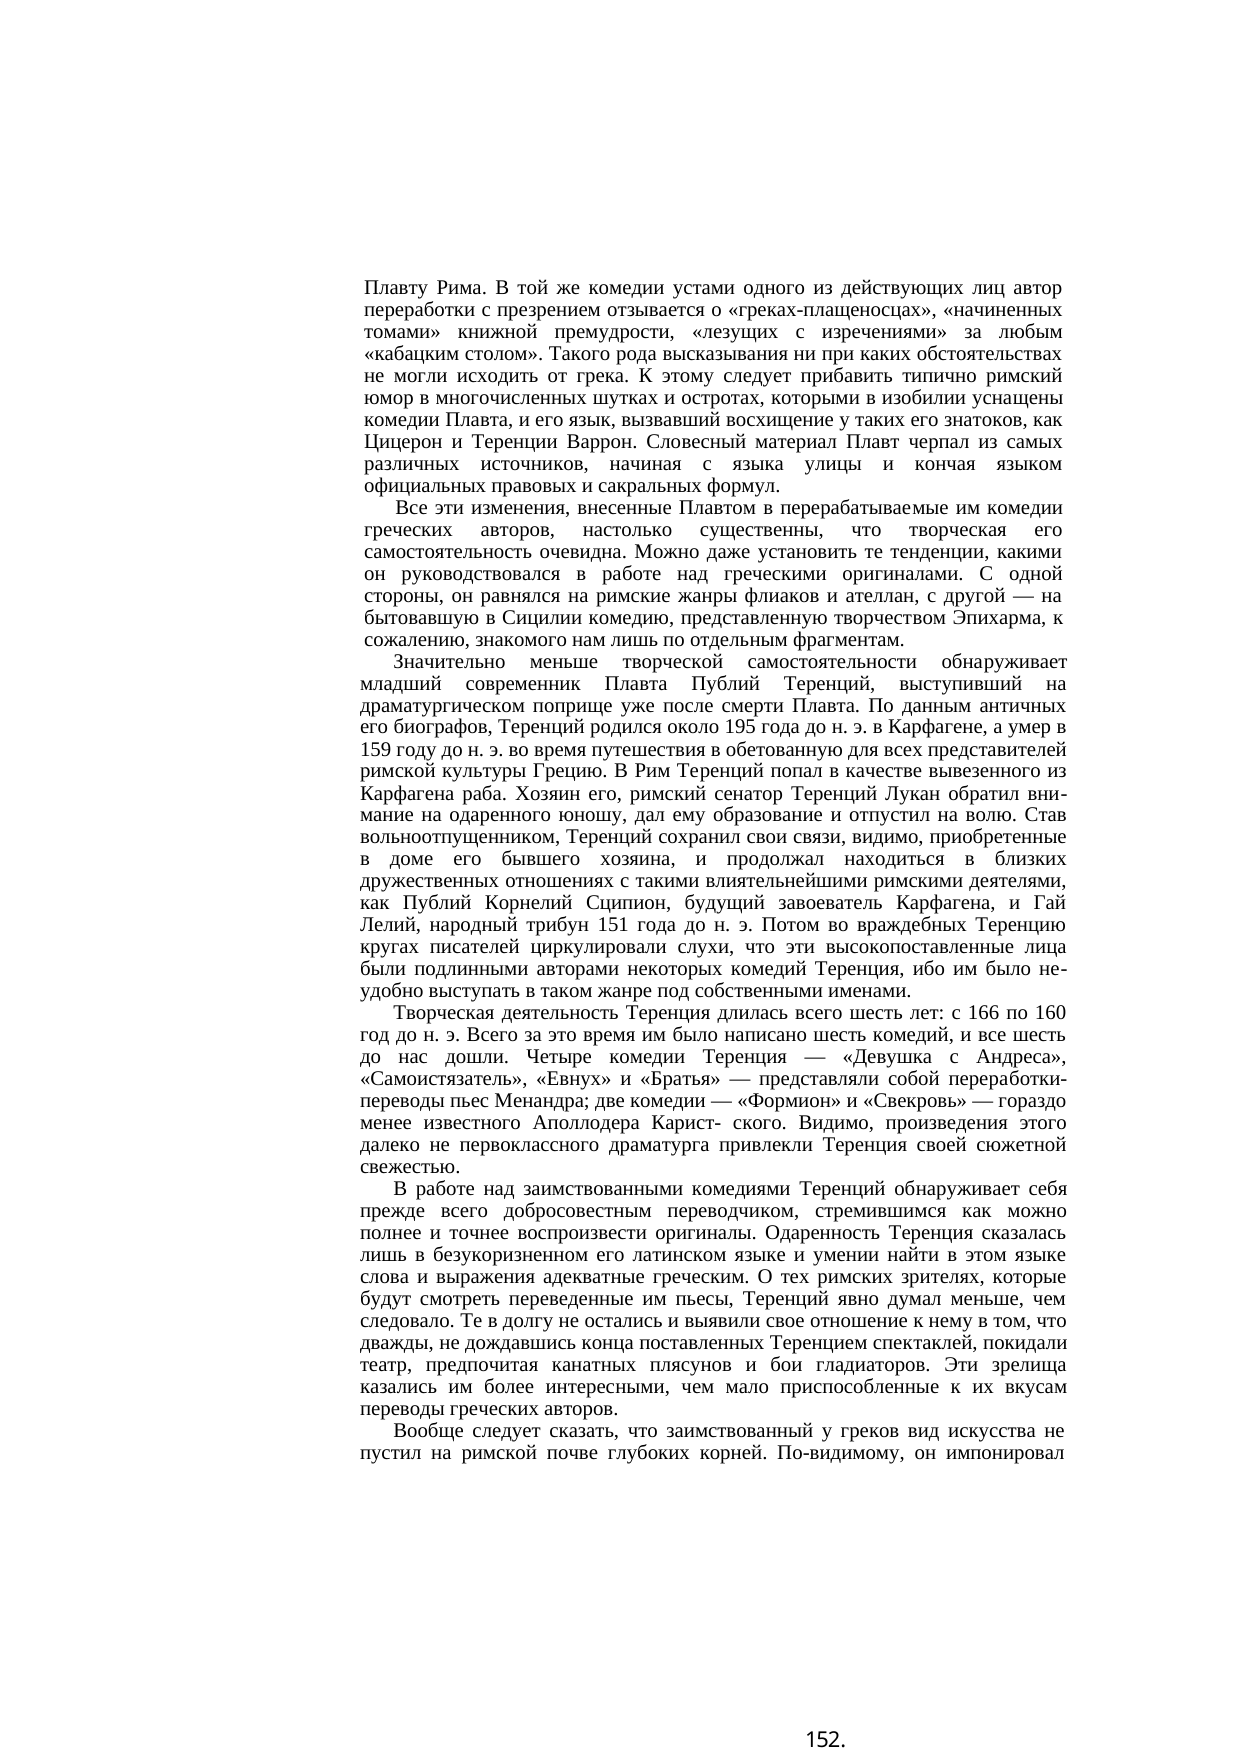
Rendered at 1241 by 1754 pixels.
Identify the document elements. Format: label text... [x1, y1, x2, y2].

text Значительно меньше творческой самостоятельности обнаруживает младший современник Плавта Публий Теренций, выступивший на драматургическом поприще уже после смерти Плавта. По данным античных его биографов, Теренций родился около 195 года до н. э. в Карфагене, а умер в 159 году до н. э. во время путешествия в обетованную для всех представителей римской культуры Грецию. В Рим Теренций попал в качестве вывезенного из Карфагена раба. Хозяин его, римский сенатор Теренций Лукан обратил внимание на одаренного юношу, дал ему образование и отпустил на волю. Став вольноотпущенником, Теренций сохранил свои связи, видимо, приобретенные в доме его бывшего хозяина, и продолжал находиться в близких дружественных отношениях с такими влиятельнейшими римскими деятелями, как Публий Корнелий Сципион, будущий завоеватель Карфагена, и Гай Лелий, народный трибун 151 года до н. э. Потом во враждебных Теренцию кругах писателей циркулировали слухи, что эти высокопоставленные лица были подлинными авторами некоторых комедий Теренция, ибо им было неудобно выступать в таком жанре под собственными именами. [360, 651, 1067, 1002]
text Творческая деятельность Теренция длилась всего шесть лет: с 166 по 160 год до н. э. Всего за это время им было написано шесть комедий, и все шесть до нас дошли. Четыре комедии Теренция — «Девушка с Андреса», «Самоистязатель», «Евнух» и «Братья» — представляли собой переработки-переводы пьес Менандра; две комедии — «Формион» и «Свекровь» — гораздо менее известного Аполлодера Карист- ского. Видимо, произведения этого далеко не первоклассного драматурга привлекли Теренция своей сюжетной свежестью. [360, 1002, 1067, 1178]
text В работе над заимствованными комедиями Теренций обнаруживает себя прежде всего добросовестным переводчиком, стремившимся как можно полнее и точнее воспроизвести оригиналы. Одаренность Теренция сказалась лишь в безукоризненном его латинском языке и умении найти в этом языке слова и выражения адекватные греческим. О тех римских зрителях, которые будут смотреть переведенные им пьесы, Теренций явно думал меньше, чем следовало. Те в долгу не остались и выявили свое отношение к нему в том, что дважды, не дождавшись конца поставленных Теренцием спектаклей, покидали театр, предпочитая канатных плясунов и бои гладиаторов. Эти зрелища казались им более интересными, чем мало приспособленные к их вкусам переводы греческих авторов. [360, 1178, 1067, 1420]
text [364, 277, 1063, 497]
text Все эти изменения, внесенные Плавтом в перерабатываемые им комедии греческих авторов, настолько существенны, что творческая его самостоятельность очевидна. Можно даже установить те тенденции, какими он руководствовался в работе над греческими оригиналами. С одной стороны, он равнялся на римские жанры флиаков и ателлан, с другой — на бытовавшую в Сицилии комедию, представленную творчеством Эпихарма, к сожалению, знакомого нам лишь по отдельным фрагментам. [364, 497, 1063, 651]
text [360, 1420, 1065, 1464]
